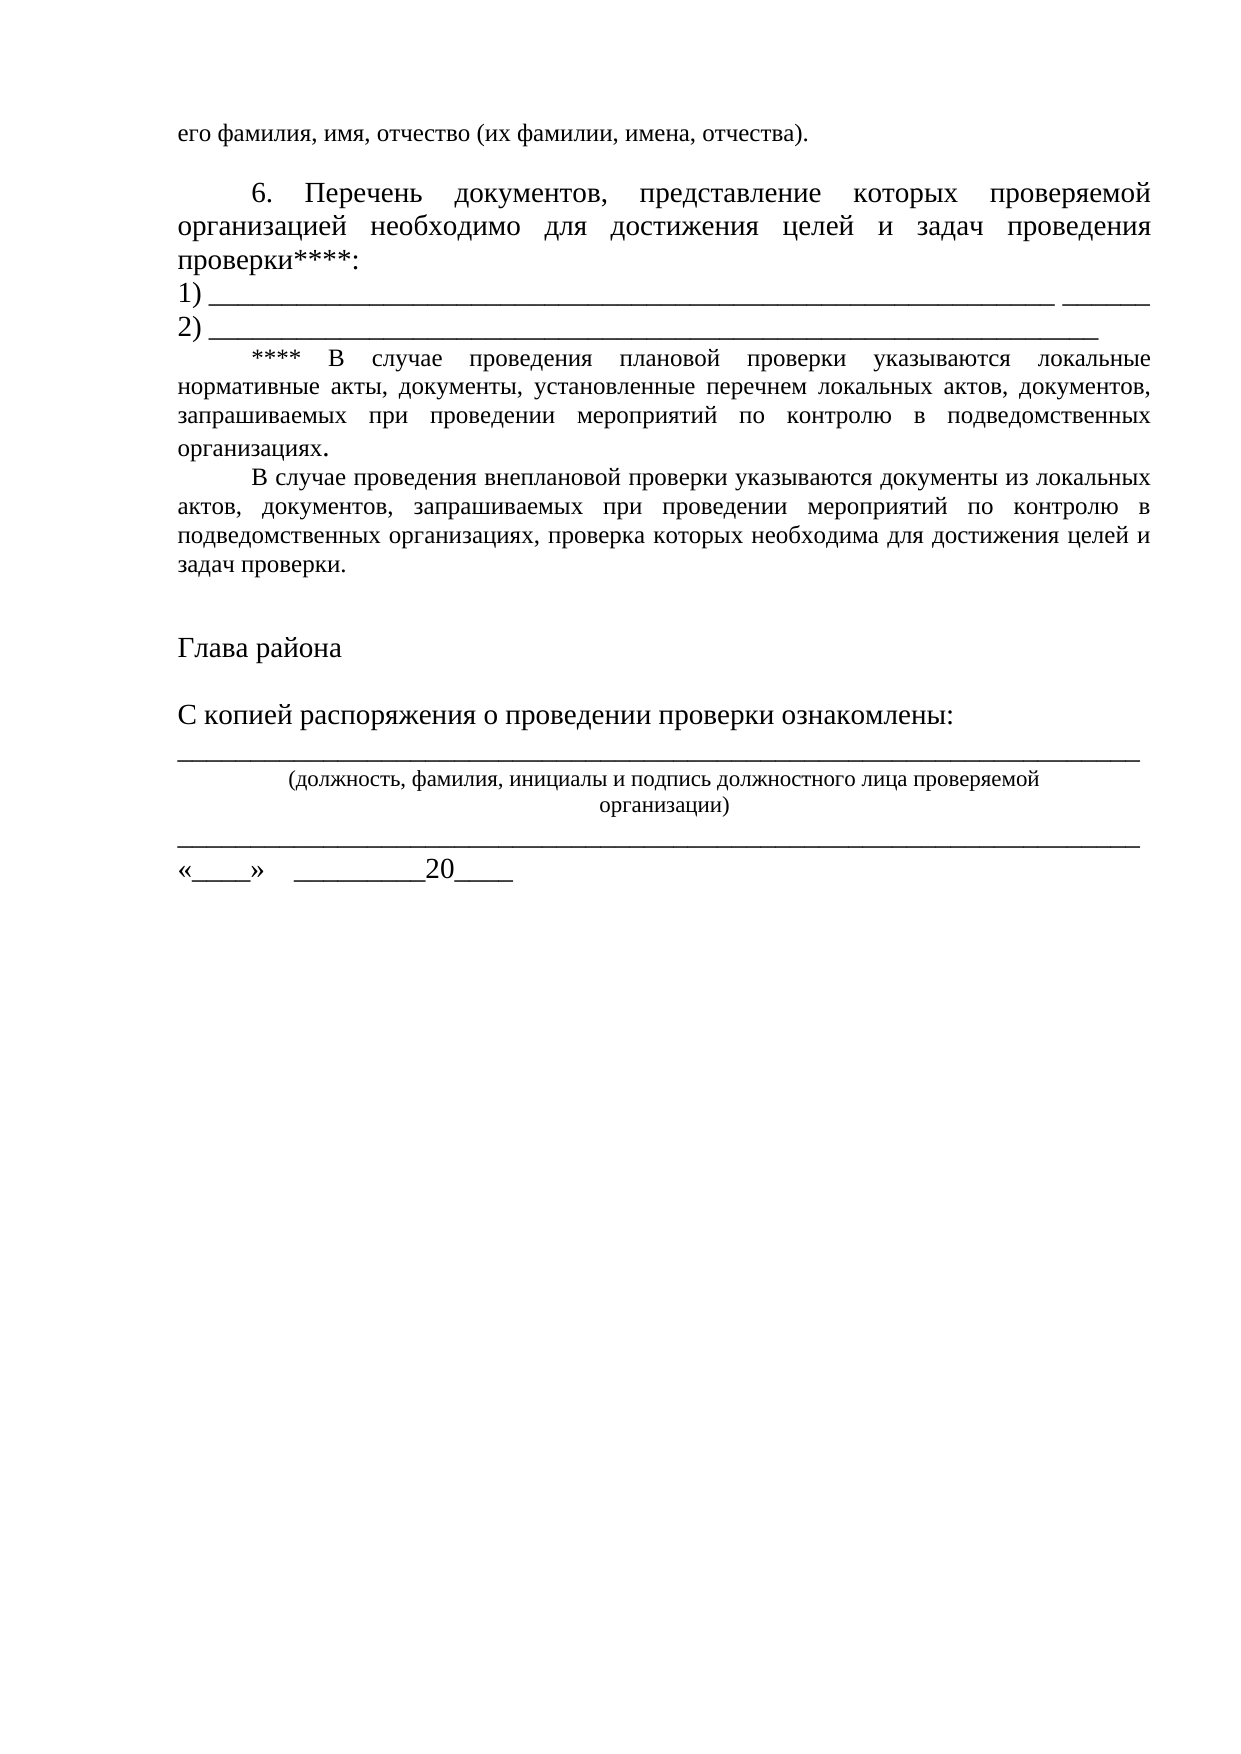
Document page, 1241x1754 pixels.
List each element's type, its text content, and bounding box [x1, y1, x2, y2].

subtitle В случае проведения внеплановой проверки указываются документы из локальных актов, документов, запрашиваемых при проведении мероприятий по контролю в подведомственных организациях, проверка которых необходима для достижения целей и задач проверки. [177, 462, 1152, 577]
subtitle (должность, фамилия, инициалы и подпись должностного лица проверяемой [177, 764, 1152, 791]
subtitle __________________________________________________________________ [177, 817, 1152, 851]
subtitle организации) [177, 791, 1152, 817]
subtitle Глава района [177, 630, 1152, 664]
subtitle 6. Перечень документов, представление которых проверяемой организацией необходимо для достижения целей и задач проведения проверки****: [177, 175, 1152, 276]
subtitle 1) __________________________________________________________ ______ [177, 276, 1152, 309]
subtitle С копией распоряжения о проведении проверки ознакомлены: [177, 697, 1152, 731]
subtitle __________________________________________________________________ [177, 731, 1152, 764]
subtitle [177, 118, 1152, 147]
subtitle «____» _________20____ [177, 851, 1152, 884]
subtitle **** В случае проведения плановой проверки указываются локальные нормативные акты, документы, установленные перечнем локальных актов, документов, запрашиваемых при проведении мероприятий по контролю в подведомственных организациях. [177, 343, 1152, 462]
subtitle 2) _____________________________________________________________ [177, 309, 1152, 343]
